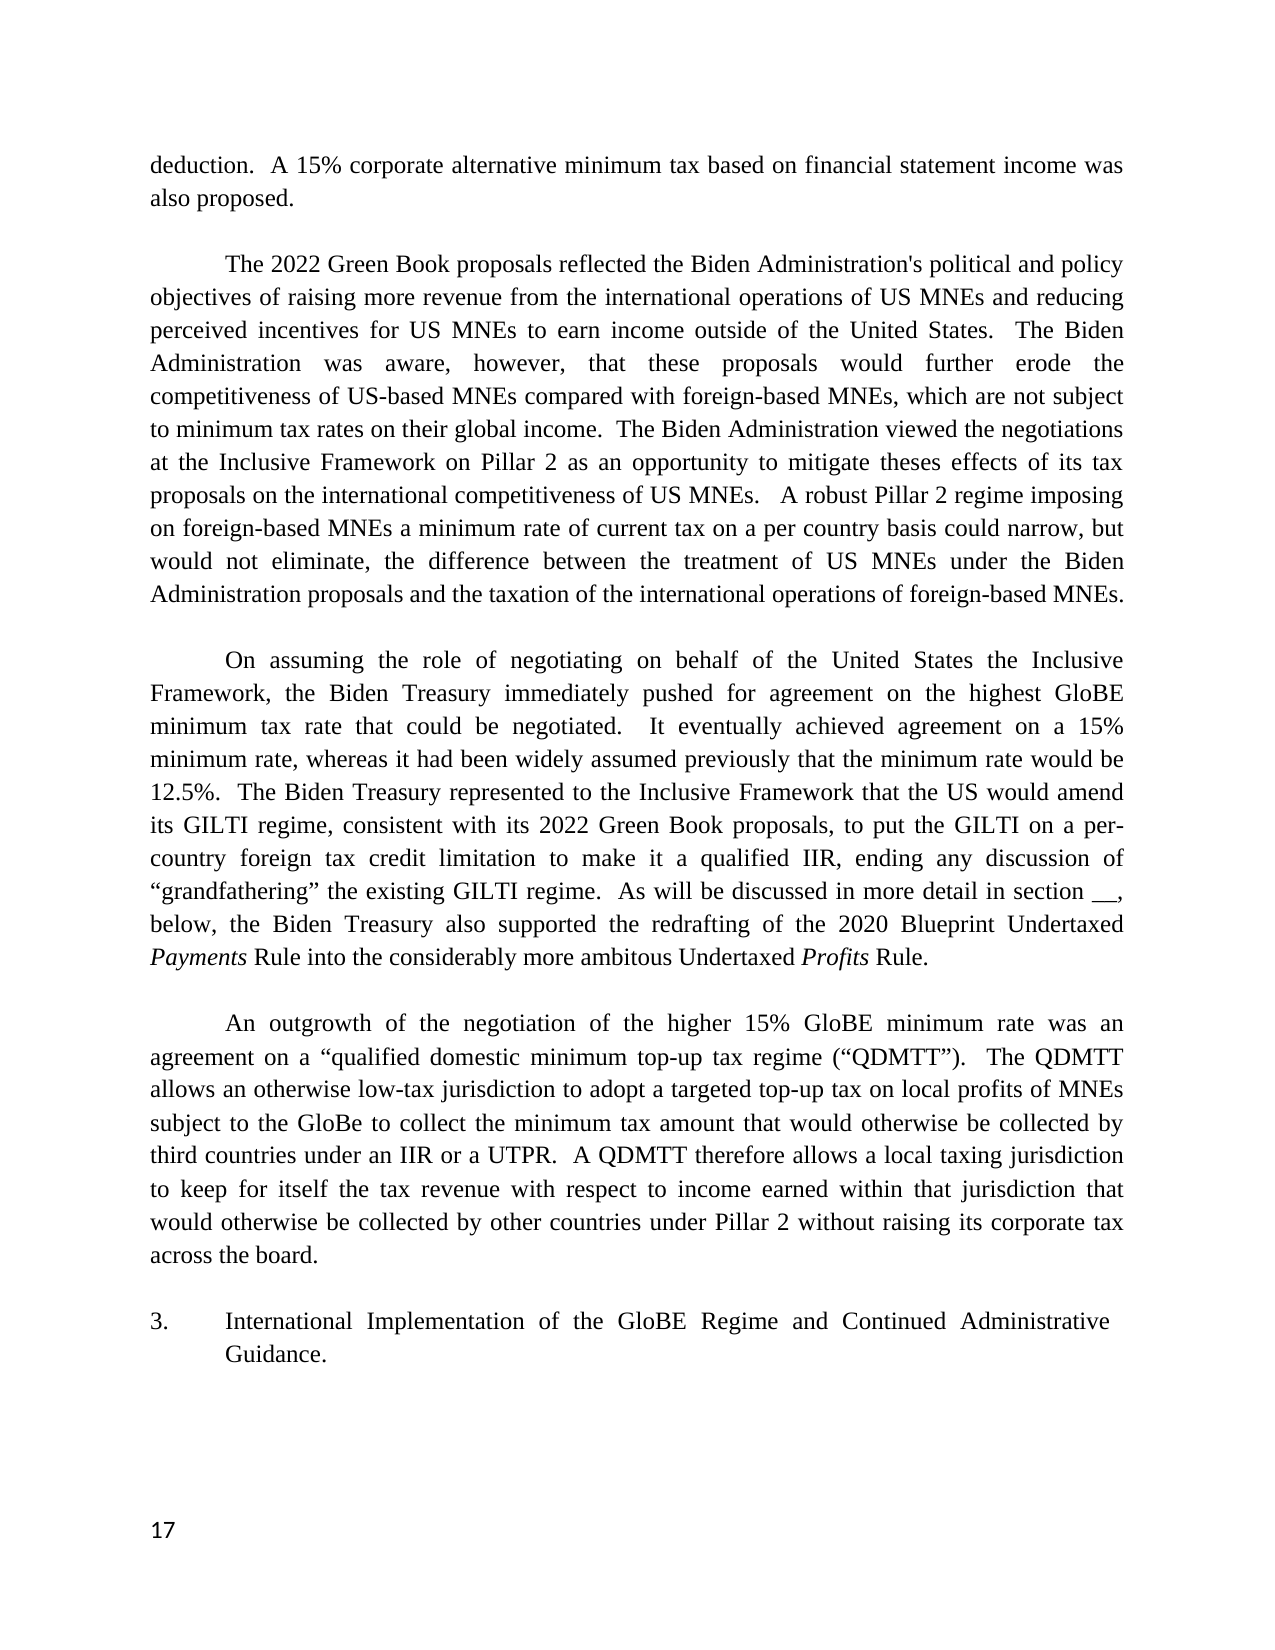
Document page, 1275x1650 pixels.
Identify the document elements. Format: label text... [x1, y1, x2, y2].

text On assuming the role of negotiating on behalf of the United States the Inclusive Framework, the Biden Treasury immediately pushed for agreement on the highest GloBE minimum tax rate that could be negotiated. It eventually achieved agreement on a 15% minimum rate, whereas it had been widely assumed previously that the minimum rate would be 12.5%. The Biden Treasury represented to the Inclusive Framework that the US would amend its GILTI regime, consistent with its 2022 Green Book proposals, to put the GILTI on a per-country foreign tax credit limitation to make it a qualified IIR, ending any discussion of “grandfathering” the existing GILTI regime. As will be discussed in more detail in section __, below, the Biden Treasury also supported the redrafting of the 2020 Blueprint Undertaxed Payments Rule into the considerably more ambitous Undertaxed Profits Rule. [150, 645, 1125, 971]
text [150, 150, 1125, 212]
text 3. International Implementation of the GloBE Regime and Continued Administrative Guidance. [150, 1306, 1125, 1367]
text An outgrowth of the negotiation of the higher 15% GloBE minimum rate was an agreement on a “qualified domestic minimum top-up tax regime (“QDMTT”). The QDMTT allows an otherwise low-tax jurisdiction to adopt a targeted top-up tax on local profits of MNEs subject to the GloBe to collect the minimum tax amount that would otherwise be collected by third countries under an IIR or a UTPR. A QDMTT therefore allows a local taxing jurisdiction to keep for itself the tax revenue with respect to income earned within that jurisdiction that would otherwise be collected by other countries under Pillar 2 without raising its corporate tax across the board. [150, 1008, 1125, 1268]
text The 2022 Green Book proposals reflected the Biden Administration's political and policy objectives of raising more revenue from the international operations of US MNEs and reducing perceived incentives for US MNEs to earn income outside of the United States. The Biden Administration was aware, however, that these proposals would further erode the competitiveness of US-based MNEs compared with foreign-based MNEs, which are not subject to minimum tax rates on their global income. The Biden Administration viewed the negotiations at the Inclusive Framework on Pillar 2 as an opportunity to mitigate theses effects of its tax proposals on the international competitiveness of US MNEs. A robust Pillar 2 regime imposing on foreign-based MNEs a minimum rate of current tax on a per country basis could narrow, but would not eliminate, the difference between the treatment of US MNEs under the Biden Administration proposals and the taxation of the international operations of foreign-based MNEs. [150, 249, 1125, 608]
